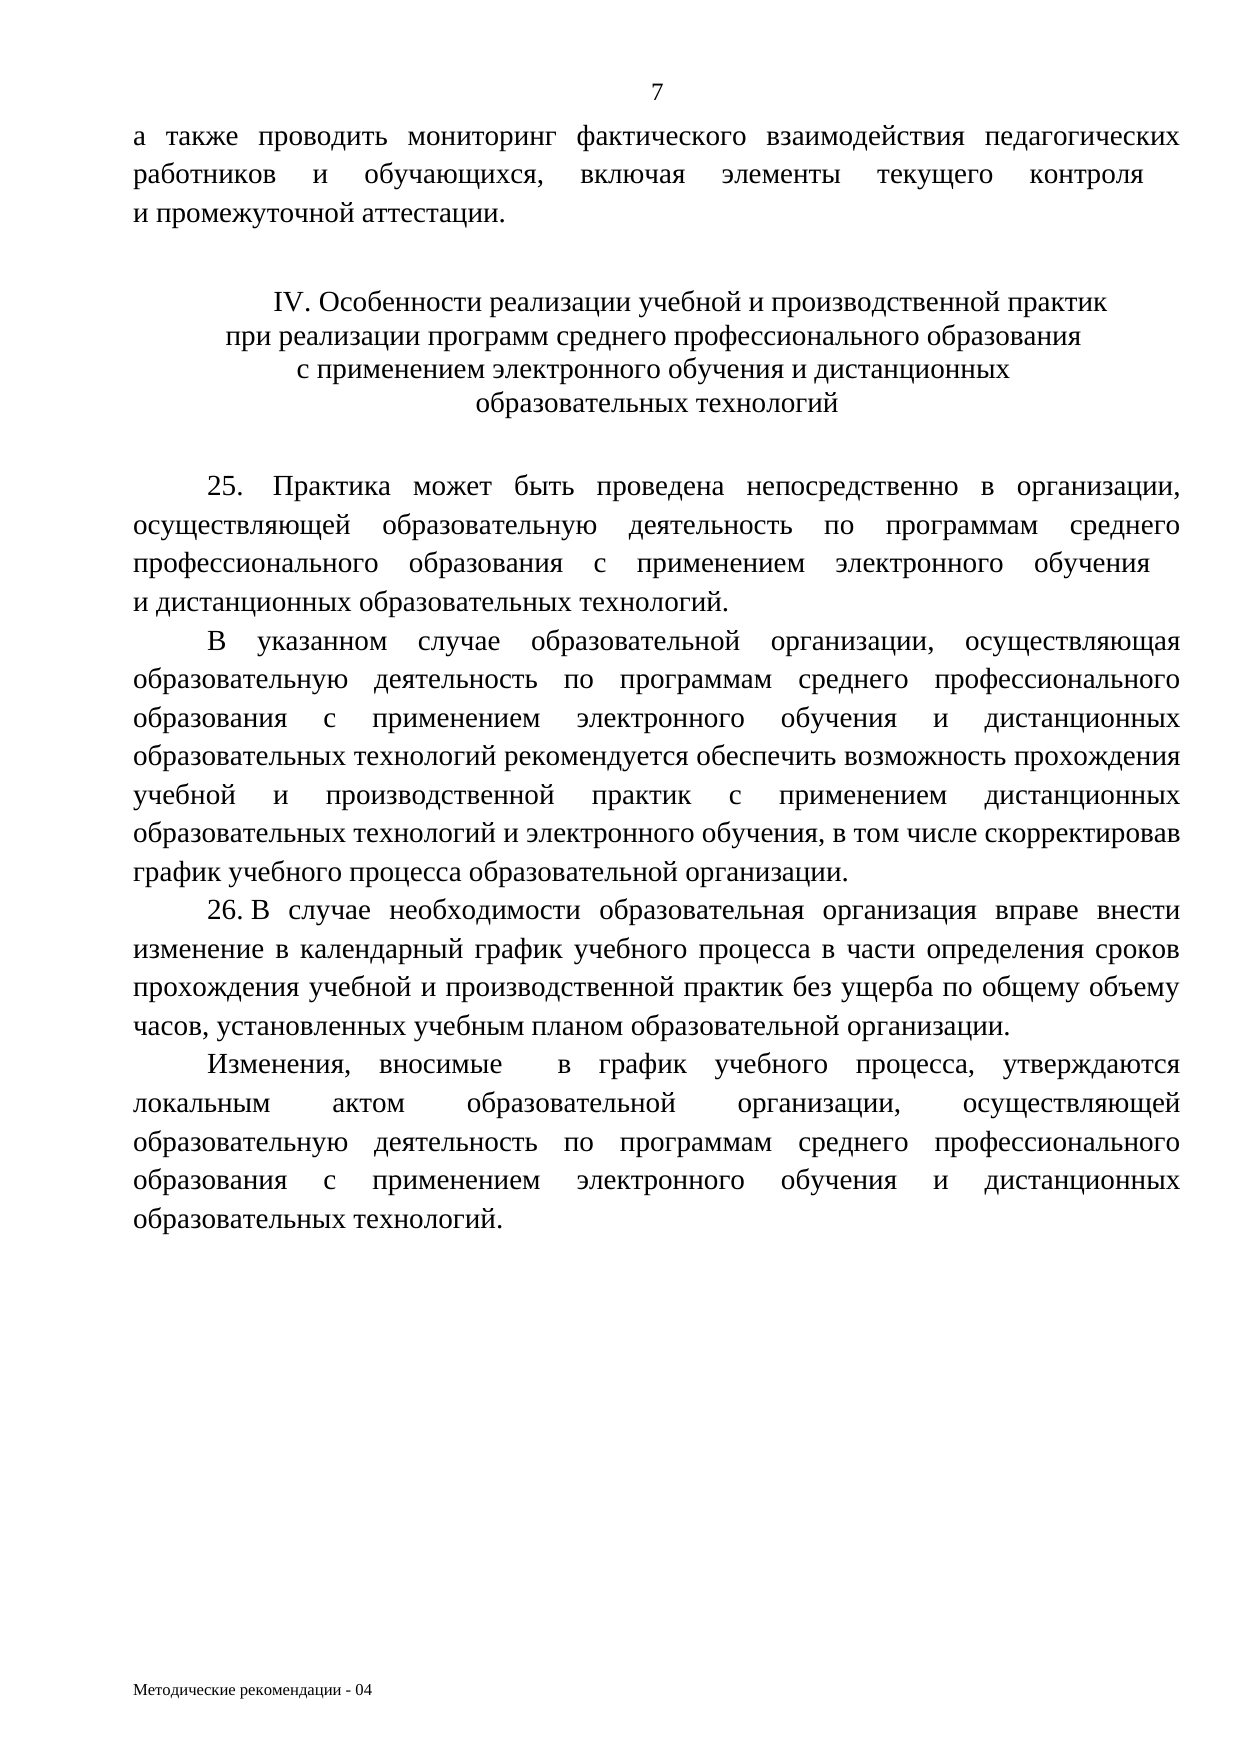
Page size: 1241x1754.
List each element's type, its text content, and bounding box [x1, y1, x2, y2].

list Изменения, вносимые в график учебного процесса, утверждаются локальным актом образовательной организации, осуществляющей образовательную деятельность по программам среднего профессионального образования с применением электронного обучения и дистанционных образовательных технологий. [133, 1047, 1181, 1234]
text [133, 118, 1181, 229]
list В указанном случае образовательной организации, осуществляющая образовательную деятельность по программам среднего профессионального образования с применением электронного обучения и дистанционных образовательных технологий рекомендуется обеспечить возможность прохождения учебной и производственной практик с применением дистанционных образовательных технологий и электронного обучения, в том числе скорректировав график учебного процесса образовательной организации. [133, 623, 1181, 887]
text IV. Особенности реализации учебной и производственной практик при реализации программ среднего профессионального образования с применением электронного обучения и дистанционных образовательных технологий [133, 284, 1181, 418]
list 26. В случае необходимости образовательная организация вправе внести изменение в календарный график учебного процесса в части определения сроков прохождения учебной и производственной практик без ущерба по общему объему часов, установленных учебным планом образовательной организации. [133, 892, 1181, 1042]
list 25. Практика может быть проведена непосредственно в организации, осуществляющей образовательную деятельность по программам среднего профессионального образования с применением электронного обучения и дистанционных образовательных технологий. [133, 468, 1181, 618]
